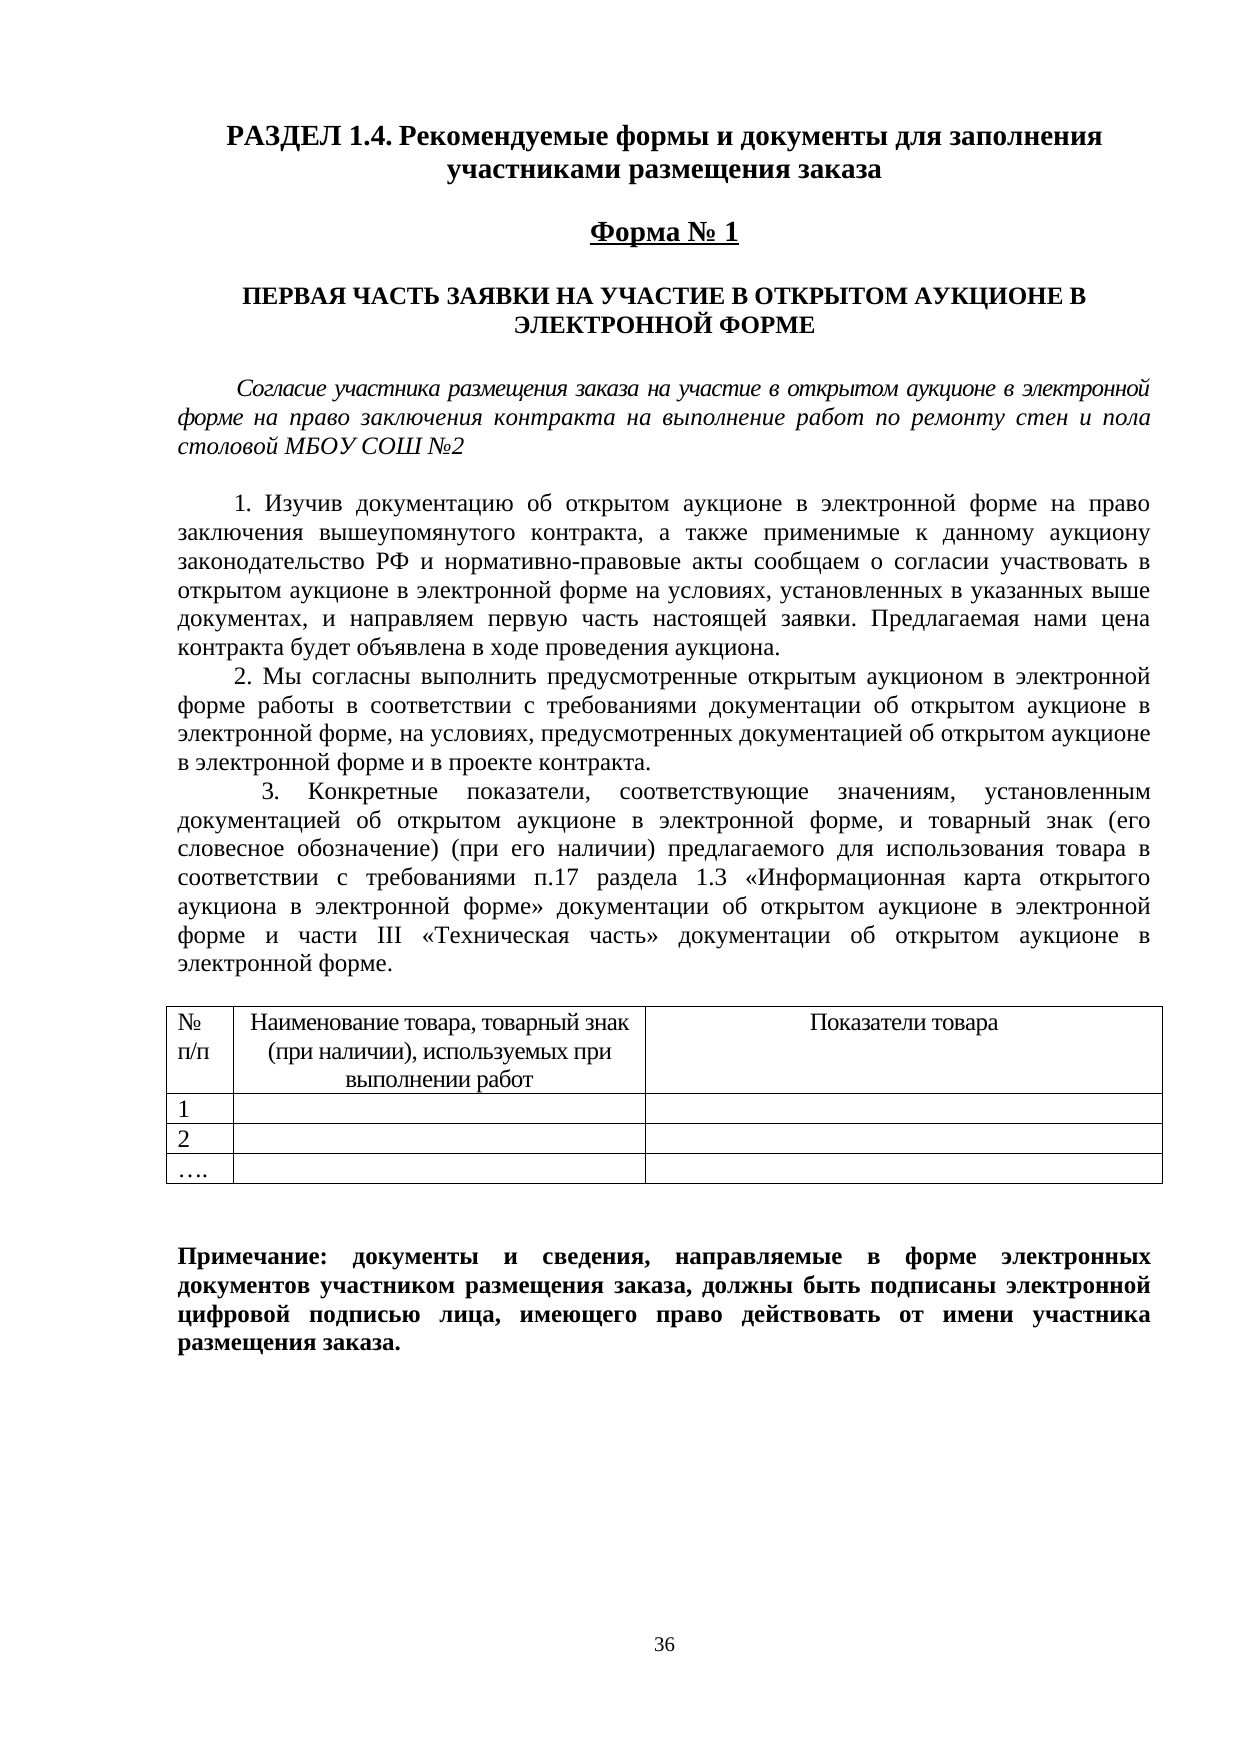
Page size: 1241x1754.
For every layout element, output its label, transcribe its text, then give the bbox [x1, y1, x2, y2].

table_cell 1 [167, 1094, 233, 1123]
text 3. Конкретные показатели, соответствующие значениям, установленным документацией об открытом аукционе в электронной форме, и товарный знак (его словесное обозначение) (при его наличии) предлагаемого для использования товара в соответствии с требованиями п.17 раздела 1.3 «Информационная карта открытого аукциона в электронной форме» документации об открытом аукционе в электронной форме и части III «Техническая часть» документации об открытом аукционе в электронной форме. [177, 776, 1152, 977]
table_cell 2 [167, 1124, 233, 1153]
text Согласие участника размещения заказа на участие в открытом аукционе в электронной форме на право заключения контракта на выполнение работ по ремонту стен и пола столовой МБОУ СОШ №2 [177, 373, 1152, 460]
text участниками размещения заказа [177, 152, 1152, 185]
table_cell [234, 1094, 645, 1123]
table_cell [234, 1154, 645, 1183]
text Примечание: документы и сведения, направляемые в форме электронных документов участником размещения заказа, должны быть подписаны электронной цифровой подписью лица, имеющего право действовать от имени участника размещения заказа. [177, 1241, 1152, 1356]
table_cell …. [167, 1154, 233, 1183]
table_cell [234, 1124, 645, 1153]
text Форма № 1 [177, 214, 1152, 247]
text ПЕРВАЯ ЧАСТЬ ЗАЯВКИ НА УЧАСТИЕ В ОТКРЫТОМ АУКЦИОНЕ В ЭЛЕКТРОННОЙ ФОРМЕ [177, 281, 1152, 338]
text РАЗДЕЛ 1.4. Рекомендуемые формы и документы для заполнения [177, 118, 1152, 152]
table_header Показатели товара [646, 1007, 1162, 1093]
table_header № п/п [167, 1007, 233, 1093]
table_cell [646, 1094, 1162, 1123]
table_cell [646, 1124, 1162, 1153]
text 1. Изучив документацию об открытом аукционе в электронной форме на право заключения вышеупомянутого контракта, а также применимые к данному аукциону законодательство РФ и нормативно-правовые акты сообщаем о согласии участвовать в открытом аукционе в электронной форме на условиях, установленных в указанных выше документах, и направляем первую часть настоящей заявки. Предлагаемая нами цена контракта будет объявлена в ходе проведения аукциона. [177, 488, 1152, 661]
table_header Наименование товара, товарный знак (при наличии), используемых при выполнении работ [234, 1007, 645, 1093]
table_cell [646, 1154, 1162, 1183]
text 2. Мы согласны выполнить предусмотренные открытым аукционом в электронной форме работы в соответствии с требованиями документации об открытом аукционе в электронной форме, на условиях, предусмотренных документацией об открытом аукционе в электронной форме и в проекте контракта. [177, 661, 1152, 776]
